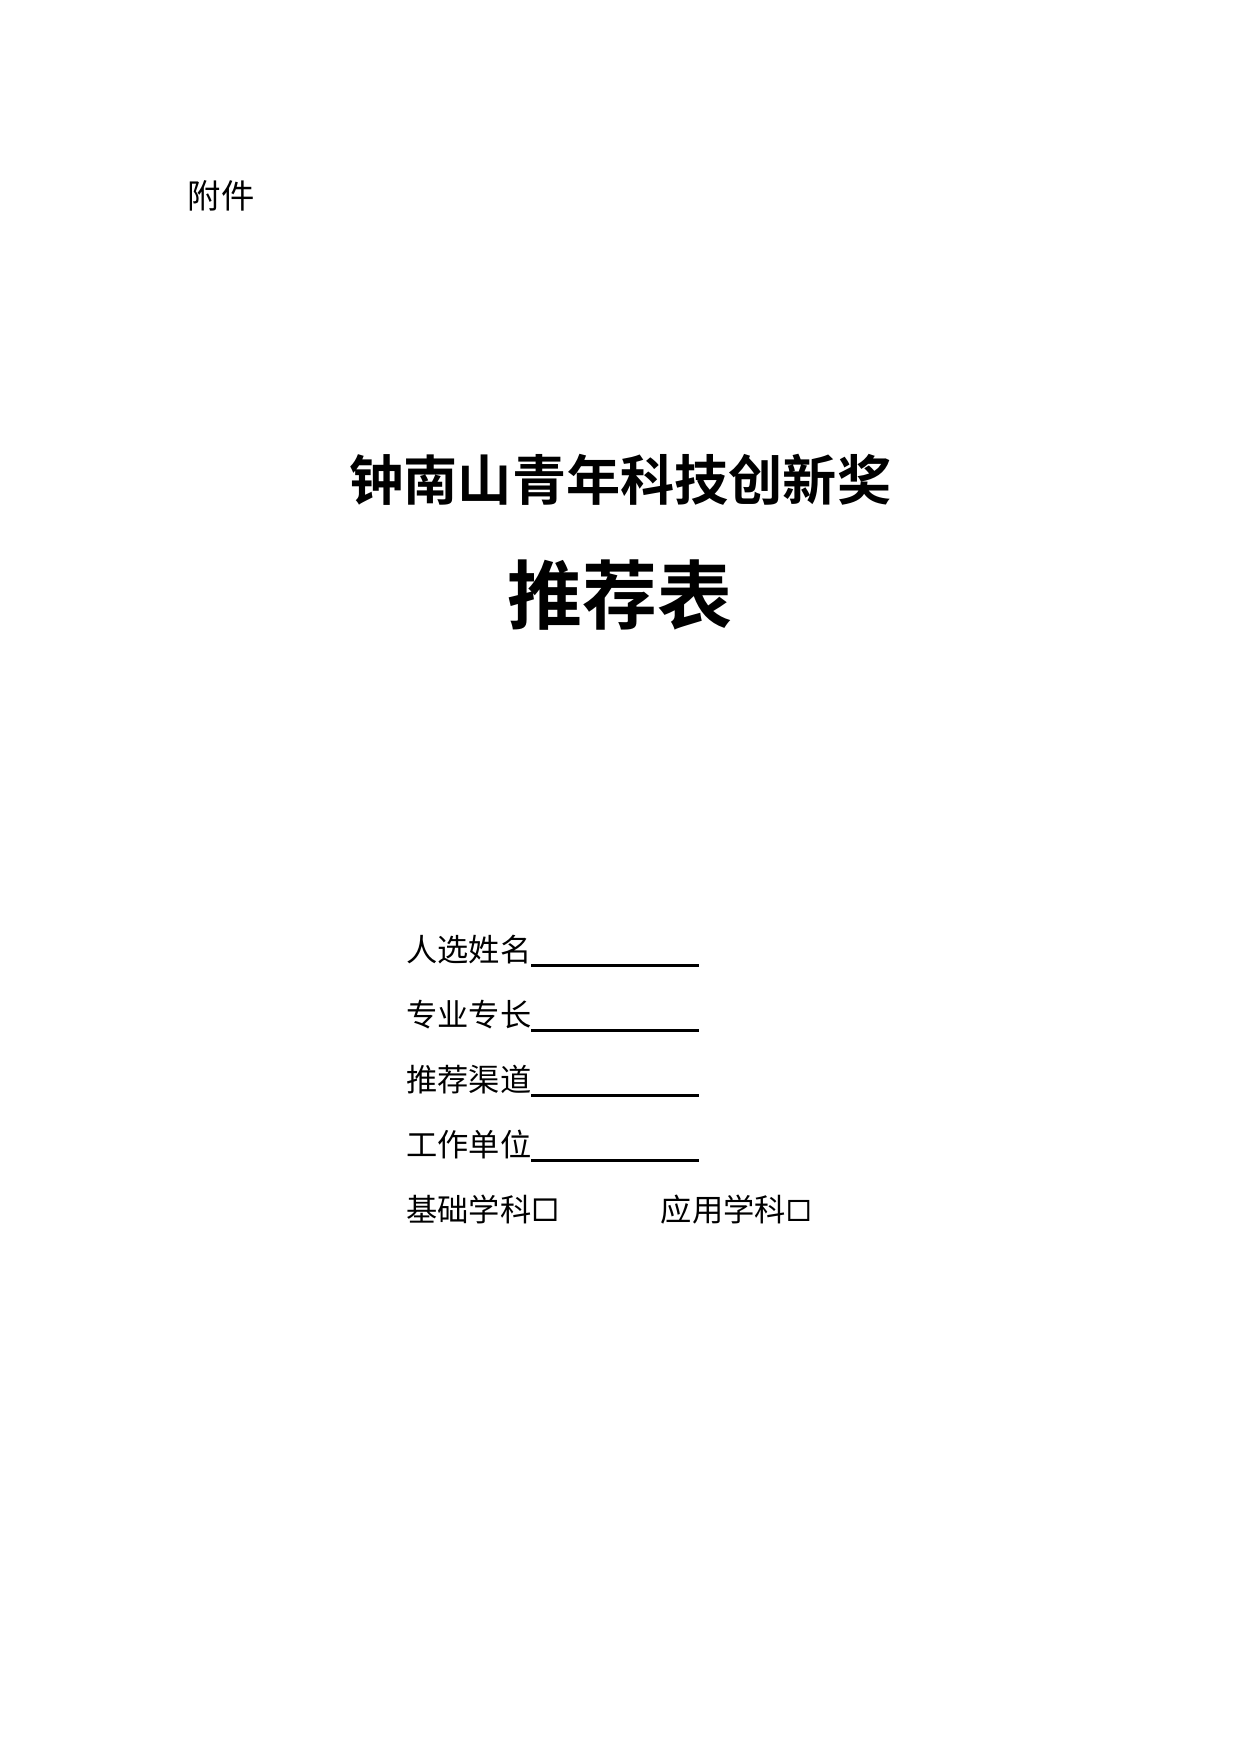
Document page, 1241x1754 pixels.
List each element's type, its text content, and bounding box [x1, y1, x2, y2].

text 推荐渠道 [362, 1046, 1053, 1111]
text 基础学科 应用学科 [362, 1176, 1053, 1241]
text 人选姓名 [362, 916, 1053, 981]
text 推荐表 [187, 526, 1053, 656]
text 附件 [187, 162, 1053, 227]
text 钟南山青年科技创新奖 [187, 428, 1053, 526]
text 工作单位 [362, 1111, 1053, 1176]
text 专业专长 [362, 981, 1053, 1046]
